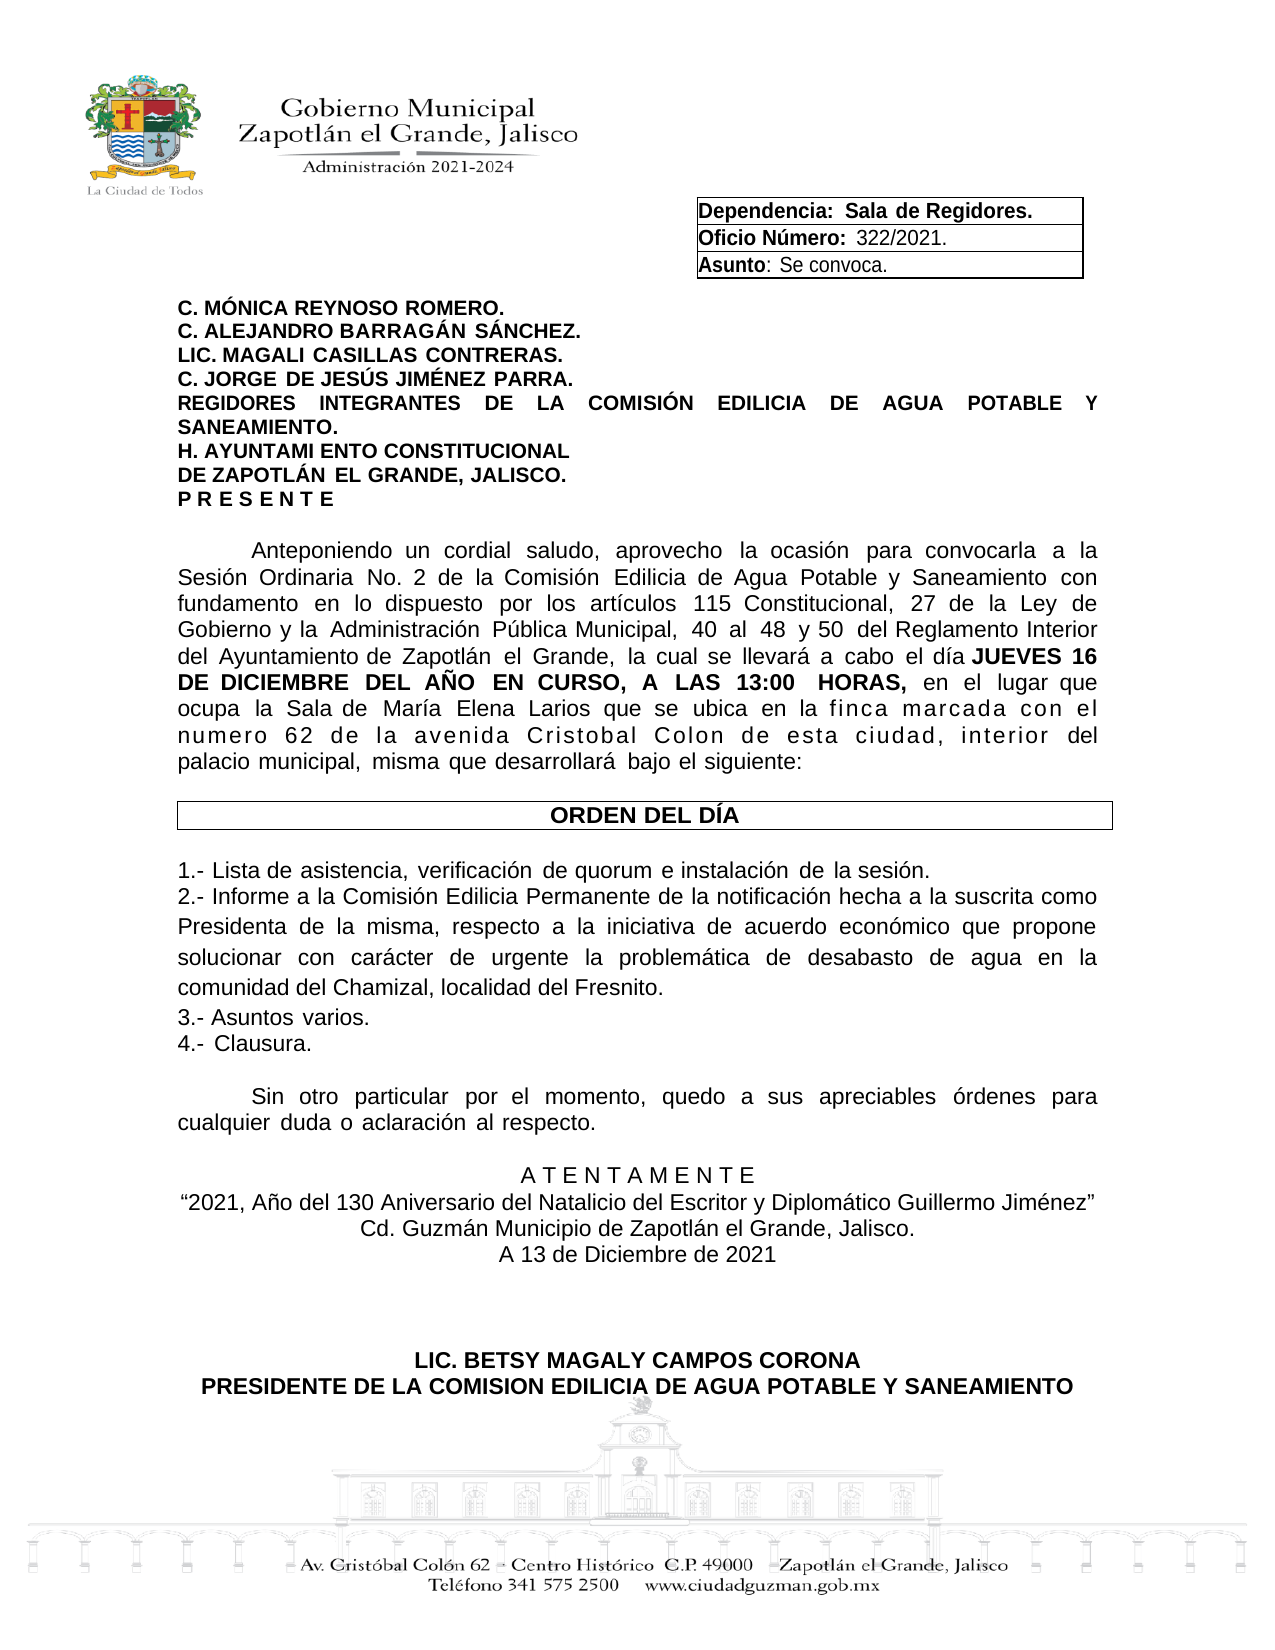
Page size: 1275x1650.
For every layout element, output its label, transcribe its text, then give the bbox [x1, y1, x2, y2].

text Anteponiendo un cordial saludo, aprovecho la ocasión para convocarla a la Sesión Ordinaria No. 2 de la Comisión Edilicia de Agua Potable y Saneamiento con fundamento en lo dispuesto por los artículos 115 Constitucional, 27 de la Ley de Gobierno y la Administración Pública Municipal, 40 al 48 y 50 del Reglamento Interior del Ayuntamiento de Zapotlán el Grande, la cual se llevará a cabo el día JUEVES 16 DE DICIEMBRE DEL AÑO EN CURSO, A LAS 13:00 HORAS, en el lugar que ocupa la Sala de María Elena Larios que se ubica en la finca marcada con el numero 62 de la avenida Cristobal Colon de esta ciudad, interior del palacio municipal, misma que desarrollará bajo el siguiente: [177, 537, 1098, 774]
text P R E S E N T E [177, 487, 1098, 511]
text REGIDORES INTEGRANTES DE LA COMISIÓN EDILICIA DE AGUA POTABLE Y SANEAMIENTO. [177, 391, 1098, 439]
text A 13 de Diciembre de 2021 [177, 1241, 1098, 1267]
text C. MÓNICA REYNOSO ROMERO. [177, 295, 1098, 319]
text LIC. BETSY MAGALY CAMPOS CORONA [177, 1347, 1098, 1373]
text Sin otro particular por el momento, quedo a sus apreciables órdenes para cualquier duda o aclaración al respecto. [177, 1083, 1098, 1136]
text DE ZAPOTLÁN EL GRANDE, JALISCO. [177, 463, 1098, 487]
text LIC. MAGALI CASILLAS CONTRERAS. [177, 343, 1098, 367]
text H. AYUNTAMI ENTO CONSTITUCIONAL [177, 439, 1098, 463]
text 1.- Lista de asistencia, verificación de quorum e instalación de la sesión. [177, 857, 1098, 883]
text A T E N T A M E N T E [177, 1162, 1098, 1188]
text Cd. Guzmán Municipio de Zapotlán el Grande, Jalisco. [177, 1215, 1098, 1241]
picture [14, 27, 1259, 1648]
table_cell Asunto: Se convoca. [698, 252, 1082, 277]
text “2021, Año del 130 Aniversario del Natalicio del Escritor y Diplomático Guillermo Jiménez” [177, 1188, 1098, 1215]
table_cell Oficio Número: 322/2021. [698, 225, 1082, 251]
text 4.- Clausura. [177, 1030, 1098, 1057]
table_header ORDEN DEL DÍA [178, 802, 1112, 829]
table_header Dependencia: Sala de Regidores. [698, 198, 1082, 224]
text C. ALEJANDRO BARRAGÁN SÁNCHEZ. [177, 319, 1098, 343]
text 2.- Informe a la Comisión Edilicia Permanente de la notificación hecha a la suscrita como Presidenta de la misma, respecto a la iniciativa de acuerdo económico que propone solucionar con carácter de urgente la problemática de desabasto de agua en la comunidad del Chamizal, localidad del Fresnito. [177, 883, 1098, 1000]
text C. JORGE DE JESÚS JIMÉNEZ PARRA. [177, 367, 1098, 391]
text 3.- Asuntos varios. [177, 1004, 1098, 1030]
text PRESIDENTE DE LA COMISION EDILICIA DE AGUA POTABLE Y SANEAMIENTO [177, 1373, 1098, 1399]
